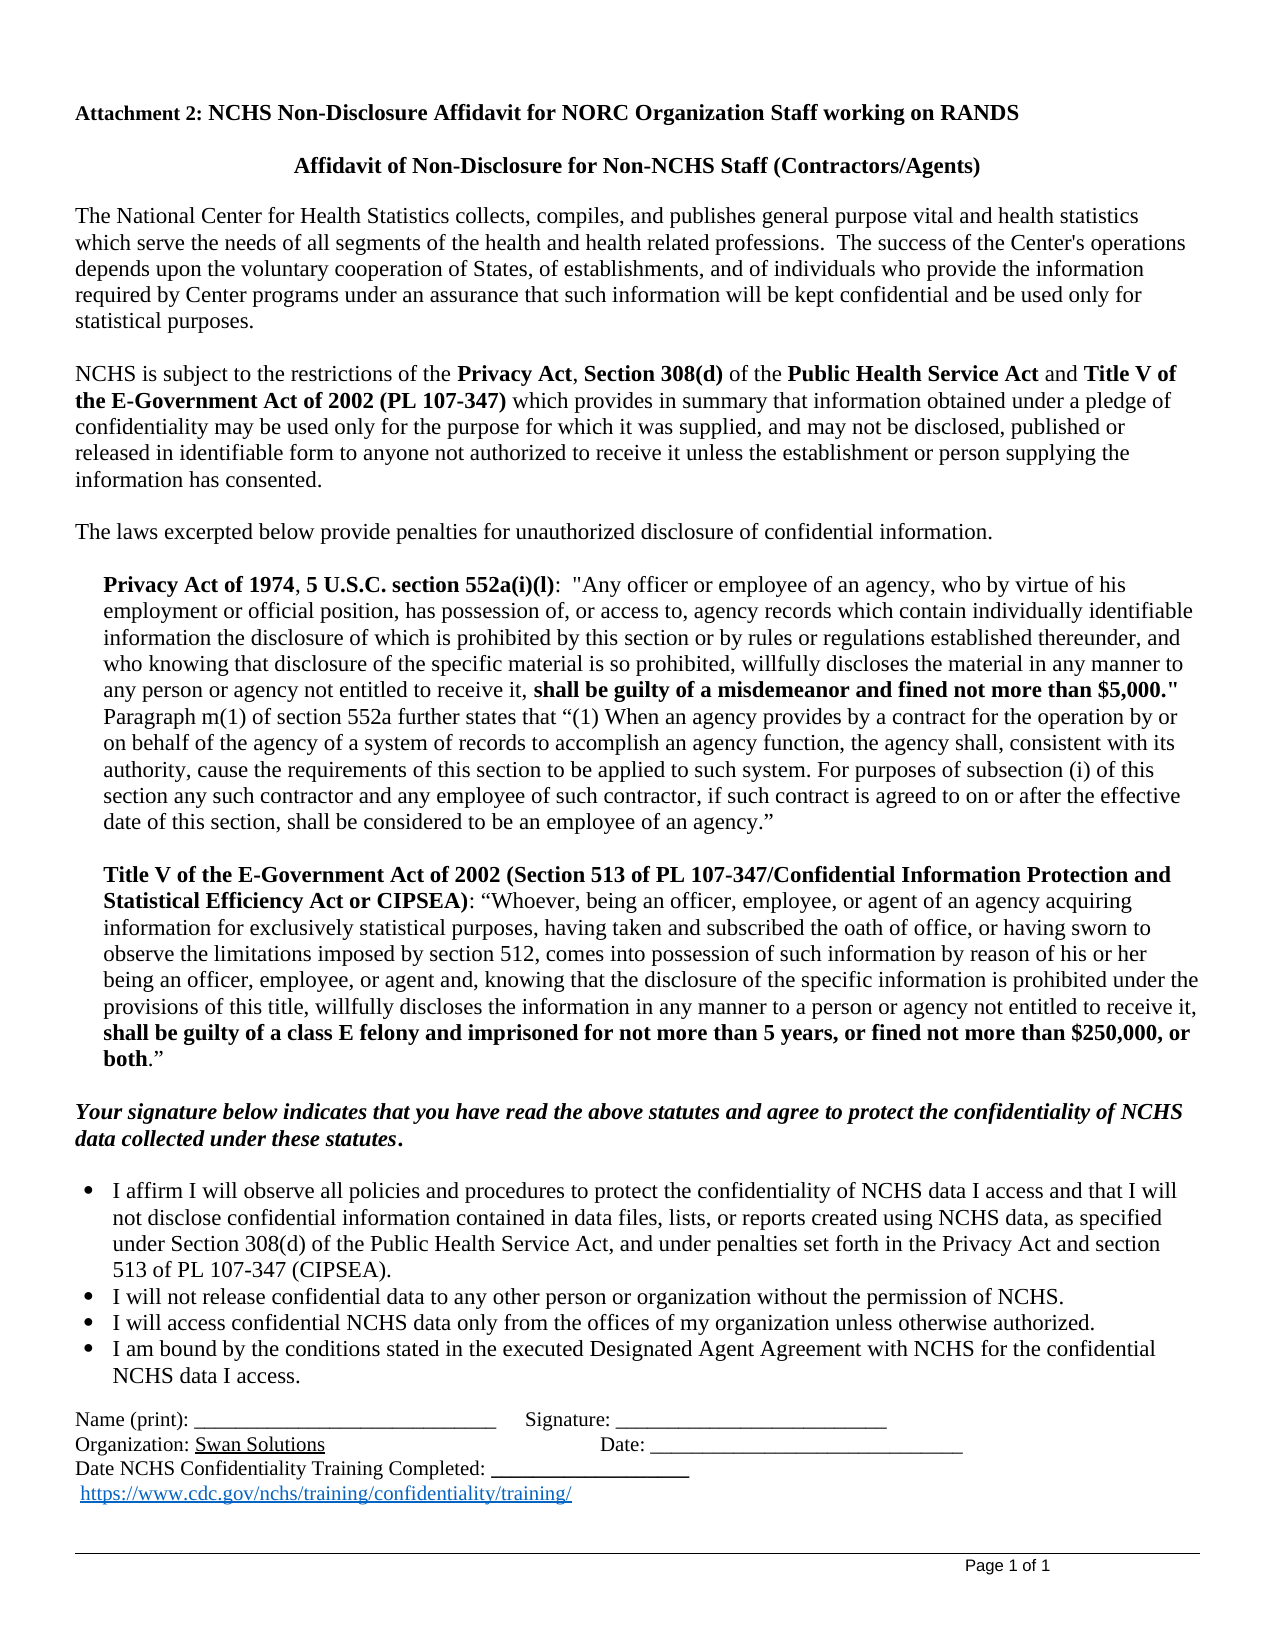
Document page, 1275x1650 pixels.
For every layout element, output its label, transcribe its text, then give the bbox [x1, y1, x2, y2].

text Privacy Act of 1974, 5 U.S.C. section 552a(i)(l): "Any officer or employee of an agency, who by virtue of his employment or official position, has possession of, or access to, agency records which contain individually identifiable information the disclosure of which is prohibited by this section or by rules or regulations established thereunder, and who knowing that disclosure of the specific material is so prohibited, willfully discloses the material in any manner to any person or agency not entitled to receive it, shall be guilty of a misdemeanor and fined not more than $5,000." Paragraph m(1) of section 552a further states that “(1) When an agency provides by a contract for the operation by or on behalf of the agency of a system of records to accomplish an agency function, the agency shall, consistent with its authority, cause the requirements of this section to be applied to such system. For purposes of subsection (i) of this section any such contractor and any employee of such contractor, if such contract is agreed to on or after the effective date of this section, shall be considered to be an employee of an agency.” [103, 571, 1200, 835]
text https://www.cdc.gov/nchs/training/confidentiality/training/ [75, 1480, 1200, 1505]
text The laws excerpted below provide penalties for unauthorized disclosure of confidential information. [75, 518, 1200, 545]
list I will not release confidential data to any other person or organization without the permission of NCHS. [84, 1283, 1200, 1309]
text Name (print): _____________________________ Signature: __________________________ [75, 1407, 1200, 1431]
text NCHS is subject to the restrictions of the Privacy Act, Section 308(d) of the Public Health Service Act and Title V of the E-Government Act of 2002 (PL 107-347) which provides in summary that information obtained under a pledge of confidentiality may be used only for the purpose for which it was supplied, and may not be disclosed, published or released in identifiable form to anyone not authorized to receive it unless the establishment or person supplying the information has consented. [75, 360, 1200, 492]
text Organization: Swan Solutions Date: ______________________________ [75, 1431, 1200, 1456]
text Affidavit of Non-Disclosure for Non-NCHS Staff (Contractors/Agents) [75, 152, 1200, 178]
text Date NCHS Confidentiality Training Completed: ___________________ [75, 1456, 1200, 1480]
text Attachment 2: NCHS Non-Disclosure Affidavit for NORC Organization Staff working on RANDS [75, 99, 1200, 125]
text Your signature below indicates that you have read the above statutes and agree to protect the confidentiality of NCHS data collected under these statutes. [75, 1098, 1200, 1151]
text Title V of the E-Government Act of 2002 (Section 513 of PL 107-347/Confidential Information Protection and Statistical Efficiency Act or CIPSEA): “Whoever, being an officer, employee, or agent of an agency acquiring information for exclusively statistical purposes, having taken and subscribed the oath of office, or having sworn to observe the limitations imposed by section 512, comes into possession of such information by reason of his or her being an officer, employee, or agent and, knowing that the disclosure of the specific information is prohibited under the provisions of this title, willfully discloses the information in any manner to a person or agency not entitled to receive it, shall be guilty of a class E felony and imprisoned for not more than 5 years, or fined not more than $250,000, or both.” [103, 861, 1200, 1072]
text The National Center for Health Statistics collects, compiles, and publishes general purpose vital and health statistics which serve the needs of all segments of the health and health related professions. The success of the Center's operations depends upon the voluntary cooperation of States, of establishments, and of individuals who provide the information required by Center programs under an assurance that such information will be kept confidential and be used only for statistical purposes. [75, 202, 1200, 334]
list I affirm I will observe all policies and procedures to protect the confidentiality of NCHS data I access and that I will not disclose confidential information contained in data files, lists, or reports created using NCHS data, as specified under Section 308(d) of the Public Health Service Act, and under penalties set forth in the Privacy Act and section 513 of PL 107-347 (CIPSEA). [84, 1177, 1200, 1283]
list I will access confidential NCHS data only from the offices of my organization unless otherwise authorized. [84, 1309, 1200, 1335]
list I am bound by the conditions stated in the executed Designated Agent Agreement with NCHS for the confidential NCHS data I access. [84, 1335, 1200, 1388]
